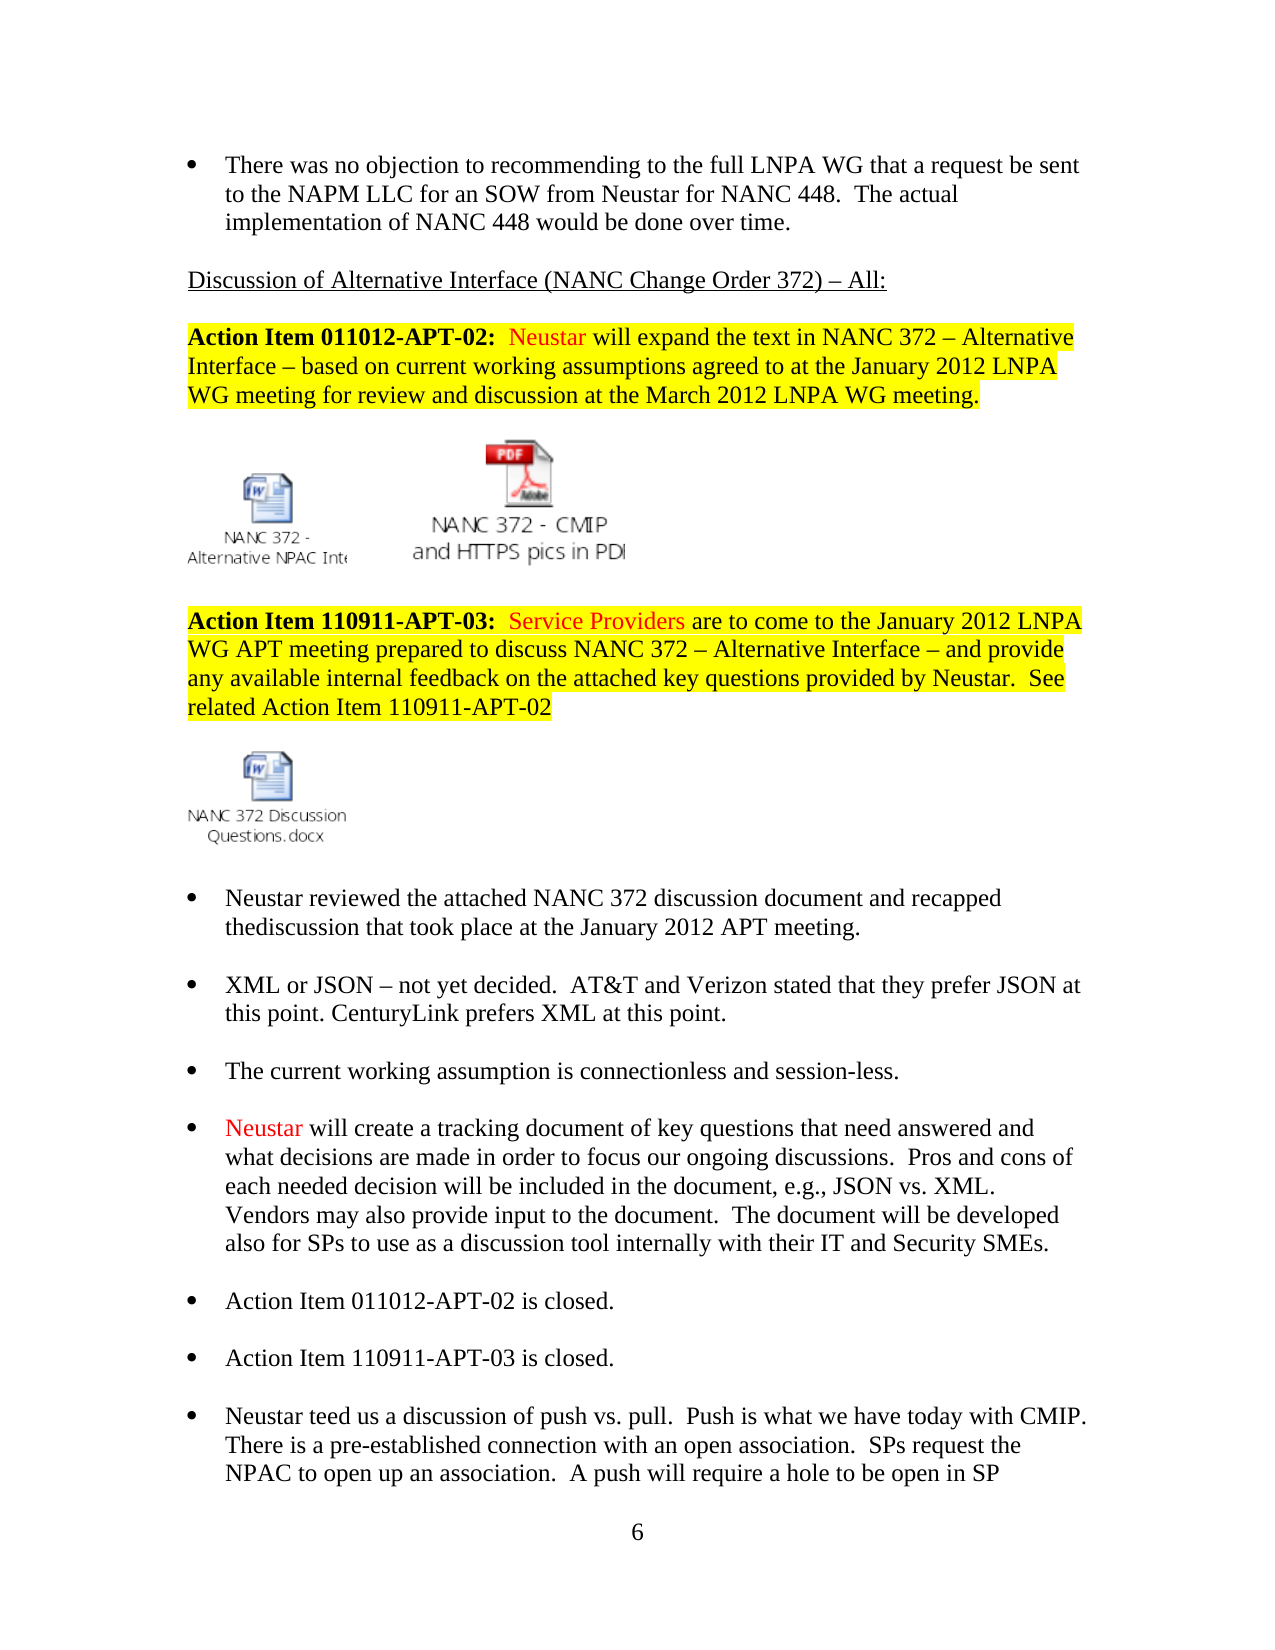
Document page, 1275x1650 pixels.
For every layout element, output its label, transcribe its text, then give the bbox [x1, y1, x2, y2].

list Neustar reviewed the attached NANC 372 discussion document and recapped thediscussion that took place at the January 2012 APT meeting. [187, 883, 1087, 941]
list XML or JSON – not yet decided. AT&T and Verizon stated that they prefer JSON at this point. CenturyLink prefers XML at this point. [187, 970, 1087, 1027]
text Action Item 110911-APT-03: Service Providers are to come to the January 2012 LNPA WG APT meeting prepared to discuss NANC 372 – Alternative Interface – and provide any available internal feedback on the attached key questions provided by Neustar. See related Action Item 110911-APT-02 [187, 606, 1087, 721]
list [187, 1401, 1087, 1487]
text Discussion of Alternative Interface (NANC Change Order 372) – All: [187, 265, 1087, 294]
list There was no objection to recommending to the full LNPA WG that a request be sent to the NAPM LLC for an SOW from Neustar for NANC 448. The actual implementation of NANC 448 would be done over time. [187, 150, 1087, 236]
text Action Item 011012-APT-02: Neustar will expand the text in NANC 372 – Alternative Interface – based on current working assumptions agreed to at the January 2012 LNPA WG meeting for review and discussion at the March 2012 LNPA WG meeting. [187, 322, 1087, 409]
list The current working assumption is connectionless and session-less. [187, 1056, 1087, 1085]
list Neustar will create a tracking document of key questions that need answered and what decisions are made in order to focus our ongoing discussions. Pros and cons of each needed decision will be included in the document, e.g., JSON vs. XML. Vendors may also provide input to the document. The document will be developed also for SPs to use as a discussion tool internally with their IT and Security SMEs. [187, 1113, 1087, 1257]
list Action Item 110911-APT-03 is closed. [187, 1343, 1087, 1372]
list Action Item 011012-APT-02 is closed. [187, 1286, 1087, 1315]
